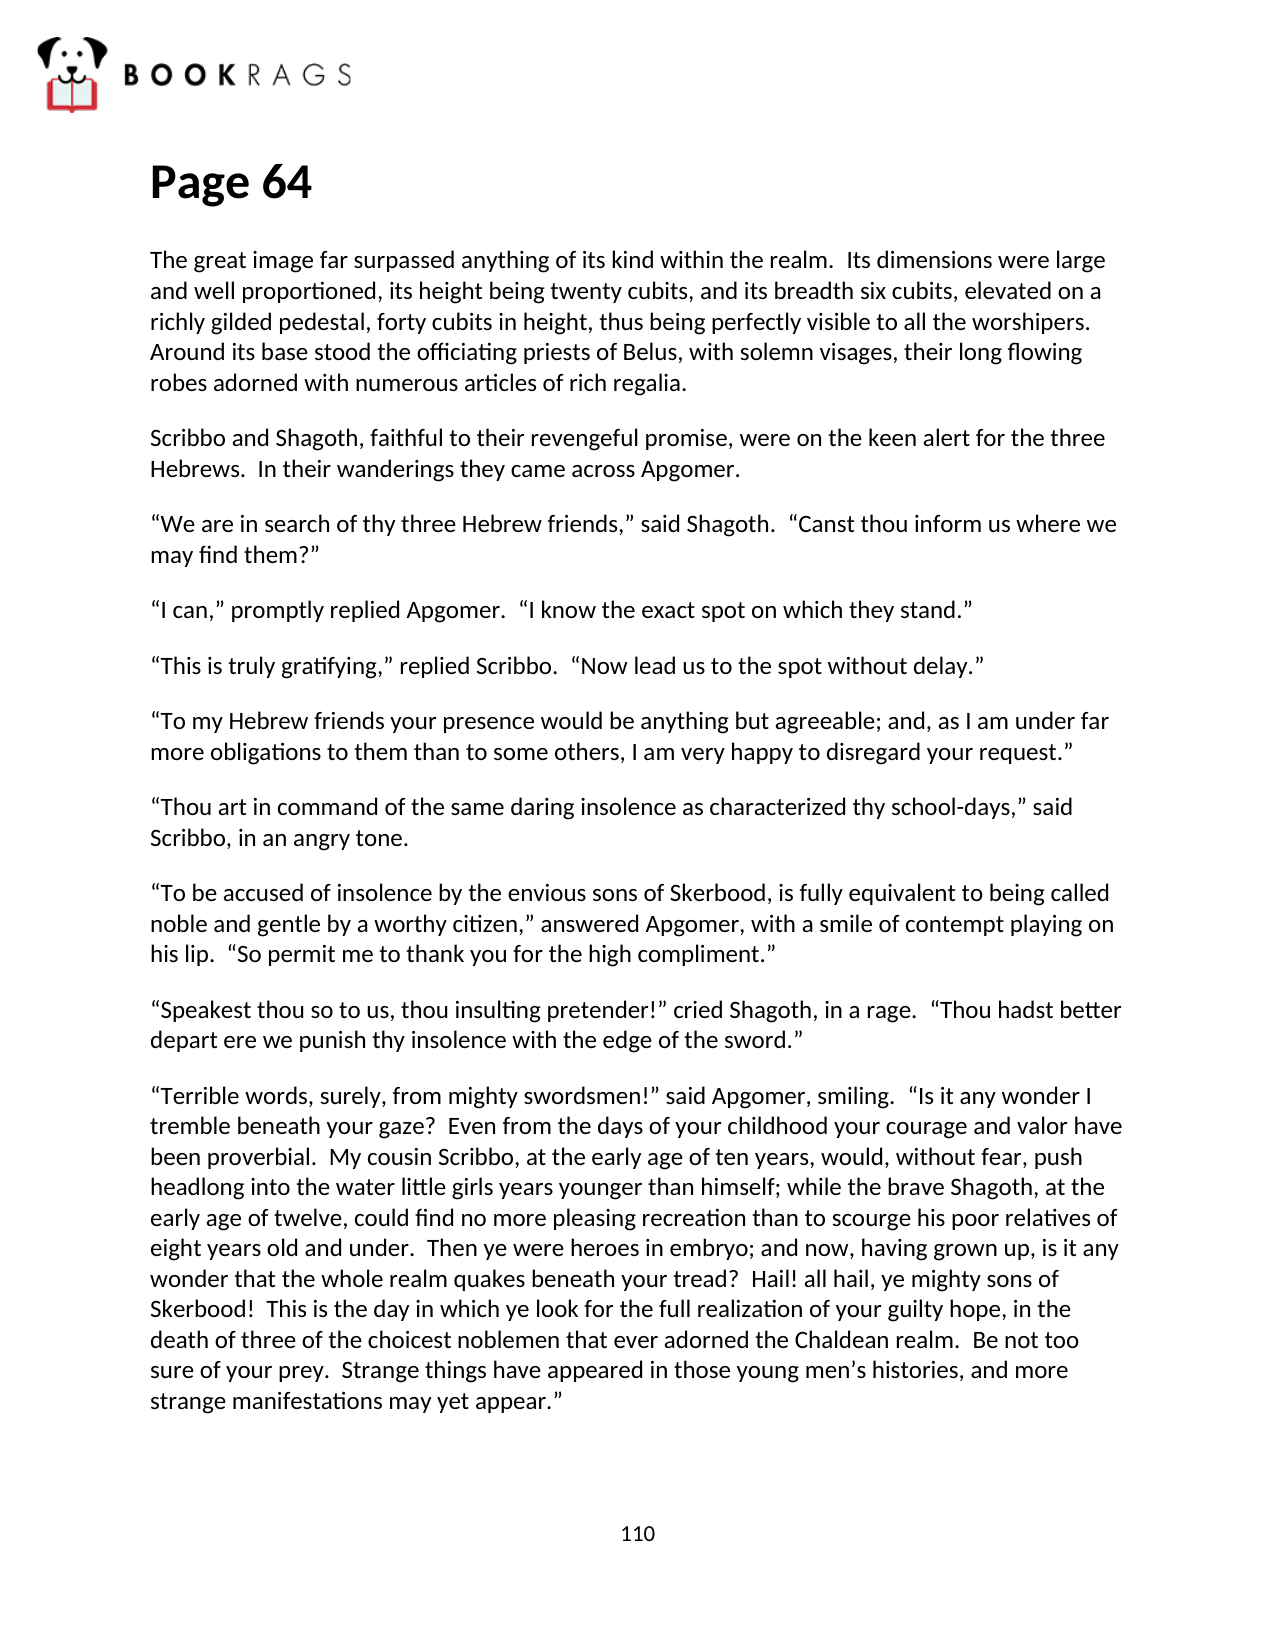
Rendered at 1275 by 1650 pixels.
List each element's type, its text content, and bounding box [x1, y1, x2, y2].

text “Terrible words, surely, from mighty swordsmen!” said Apgomer, smiling. “Is it any wonder I tremble beneath your gaze? Even from the days of your childhood your courage and valor have been proverbial. My cousin Scribbo, at the early age of ten years, would, without fear, push headlong into the water little girls years younger than himself; while the brave Shagoth, at the early age of twelve, could find no more pleasing recreation than to scourge his poor relatives of eight years old and under. Then ye were heroes in embryo; and now, having grown up, is it any wonder that the whole realm quakes beneath your tread? Hail! all hail, ye mighty sons of Skerbood! This is the day in which ye look for the full realization of your guilty hope, in the death of three of the choicest noblemen that ever adorned the Chaldean realm. Be not too sure of your prey. Strange things have appeared in those young men’s histories, and more strange manifestations may yet appear.” [150, 1080, 1125, 1416]
text “This is truly gratifying,” replied Scribbo. “Now lead us to the spot without delay.” [150, 650, 1125, 680]
text “I can,” promptly replied Apgomer. “I know the exact spot on which they stand.” [150, 594, 1125, 625]
text “Speakest thou so to us, thou insulting pretender!” cried Shagoth, in a rage. “Thou hadst better depart ere we punish thy insolence with the edge of the sword.” [150, 994, 1125, 1055]
text “To my Hebrew friends your presence would be anything but agreeable; and, as I am under far more obligations to them than to some others, I am very happy to disregard your request.” [150, 705, 1125, 766]
text “Thou art in command of the same daring insolence as characterized thy school-days,” said Scribbo, in an angry tone. [150, 791, 1125, 852]
text Page 64 [150, 150, 1125, 211]
text “We are in search of thy three Hebrew friends,” said Shagoth. “Canst thou inform us where we may find them?” [150, 508, 1125, 569]
text Scribbo and Shagoth, faithful to their revengeful promise, were on the keen alert for the three Hebrews. In their wanderings they came across Apgomer. [150, 422, 1125, 483]
text The great image far surpassed anything of its kind within the realm. Its dimensions were large and well proportioned, its height being twenty cubits, and its breadth six cubits, elevated on a richly gilded pedestal, forty cubits in height, thus being perfectly visible to all the worshipers. Around its base stood the officiating priests of Belus, with solemn visages, their long flowing robes adorned with numerous articles of rich regalia. [150, 244, 1125, 397]
text “To be accused of insolence by the envious sons of Skerbood, is fully equivalent to being called noble and gentle by a worthy citizen,” answered Apgomer, with a smile of contempt playing on his lip. “So permit me to thank you for the high compliment.” [150, 877, 1125, 969]
picture [37, 37, 351, 113]
